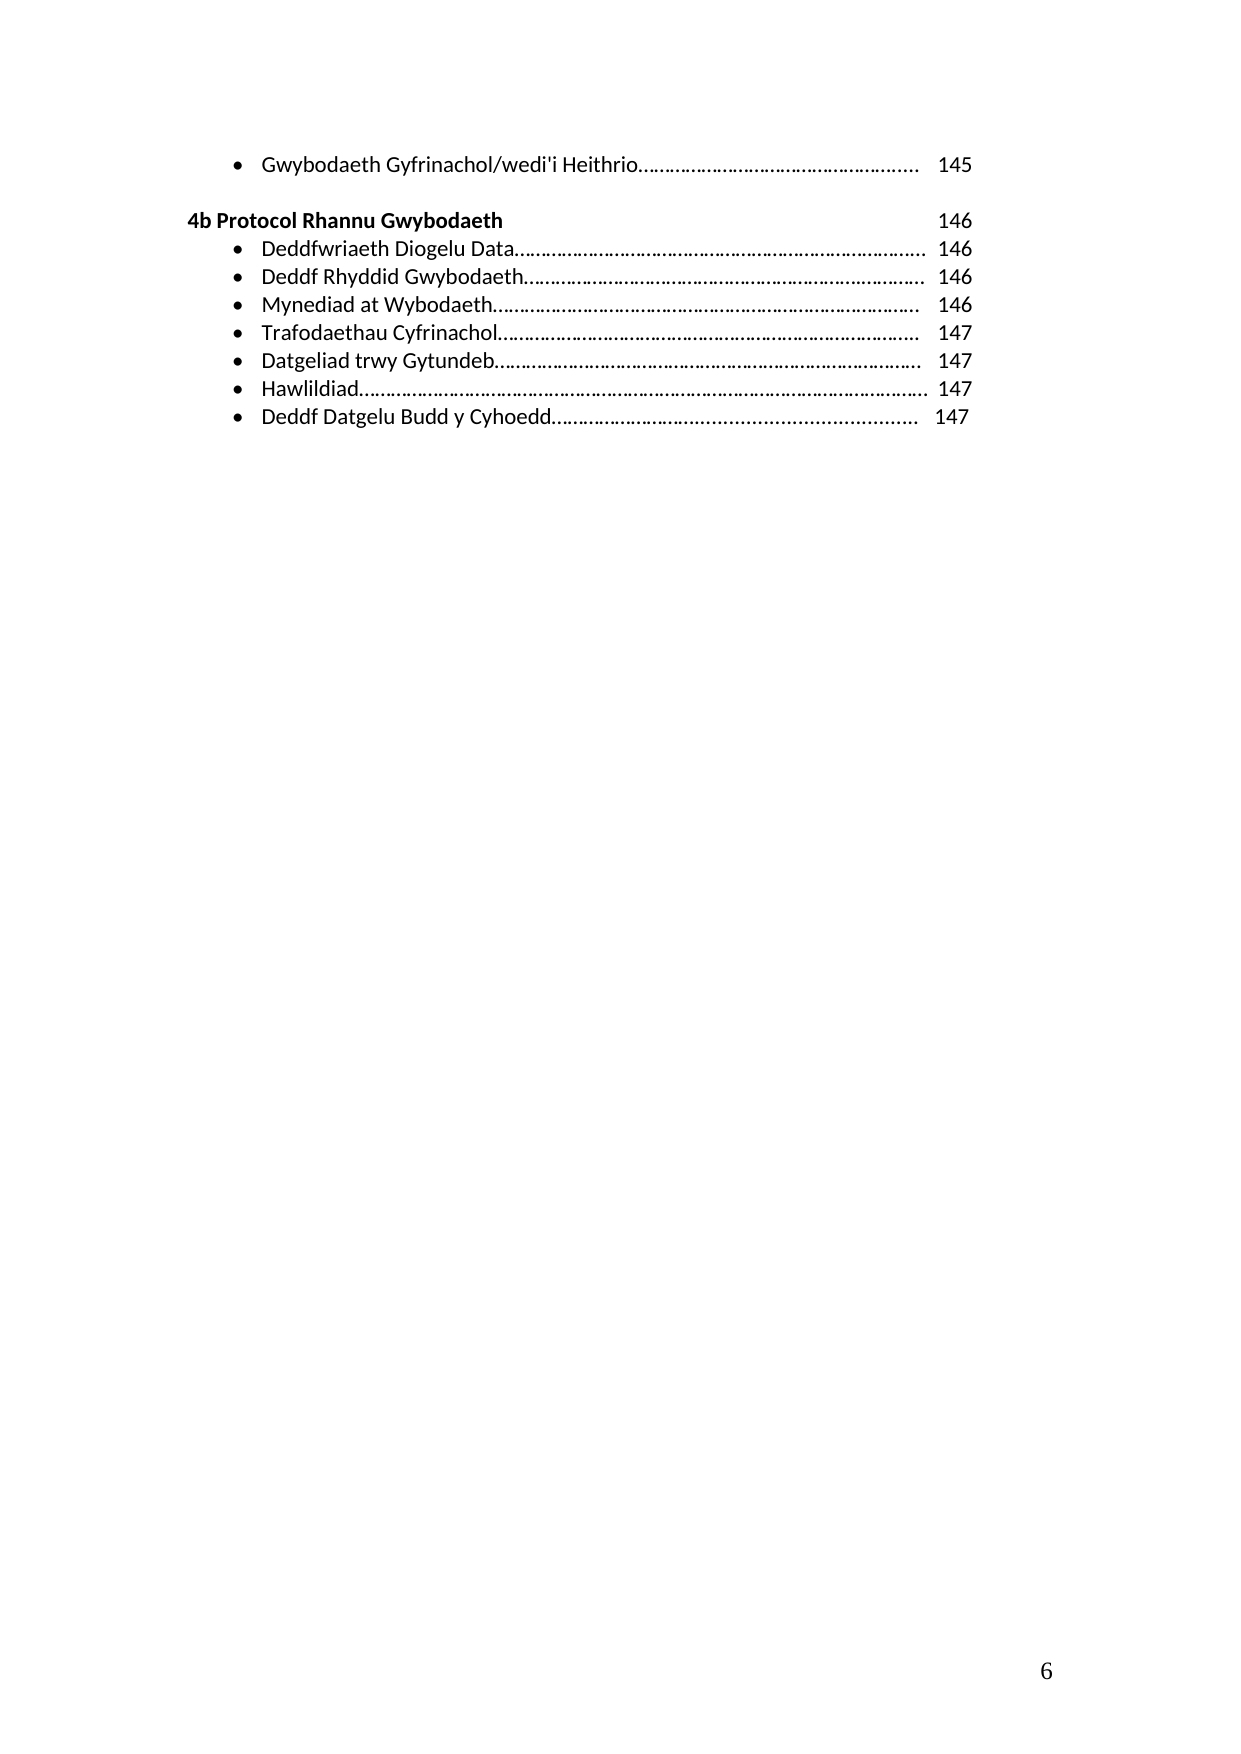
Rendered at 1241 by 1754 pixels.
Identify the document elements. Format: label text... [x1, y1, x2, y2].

text • Gwybodaeth Gyfrinachol/wedi'i Heithrio…………………………………………..... 145 [232, 150, 1053, 178]
text • Trafodaethau Cyfrinachol…………………………………………………………………….. 147 [232, 318, 1053, 346]
text • Datgeliad trwy Gytundeb……………………………………………………………………… 147 [232, 346, 1053, 374]
text • Deddf Rhyddid Gwybodaeth……………………………………………………….………… 146 [232, 262, 1053, 290]
text • Deddf Datgelu Budd y Cyhoedd………………………....................................... 147 [232, 402, 1053, 430]
text 4b Protocol Rhannu Gwybodaeth 146 [187, 206, 1053, 234]
text • Mynediad at Wybodaeth……………………………………………………………………… 146 [232, 290, 1053, 318]
text • Deddfwriaeth Diogelu Data…………………………………………………………………... 146 [232, 234, 1053, 262]
text • Hawlildiad……………………………………………………………………………………………… 147 [232, 374, 1053, 402]
